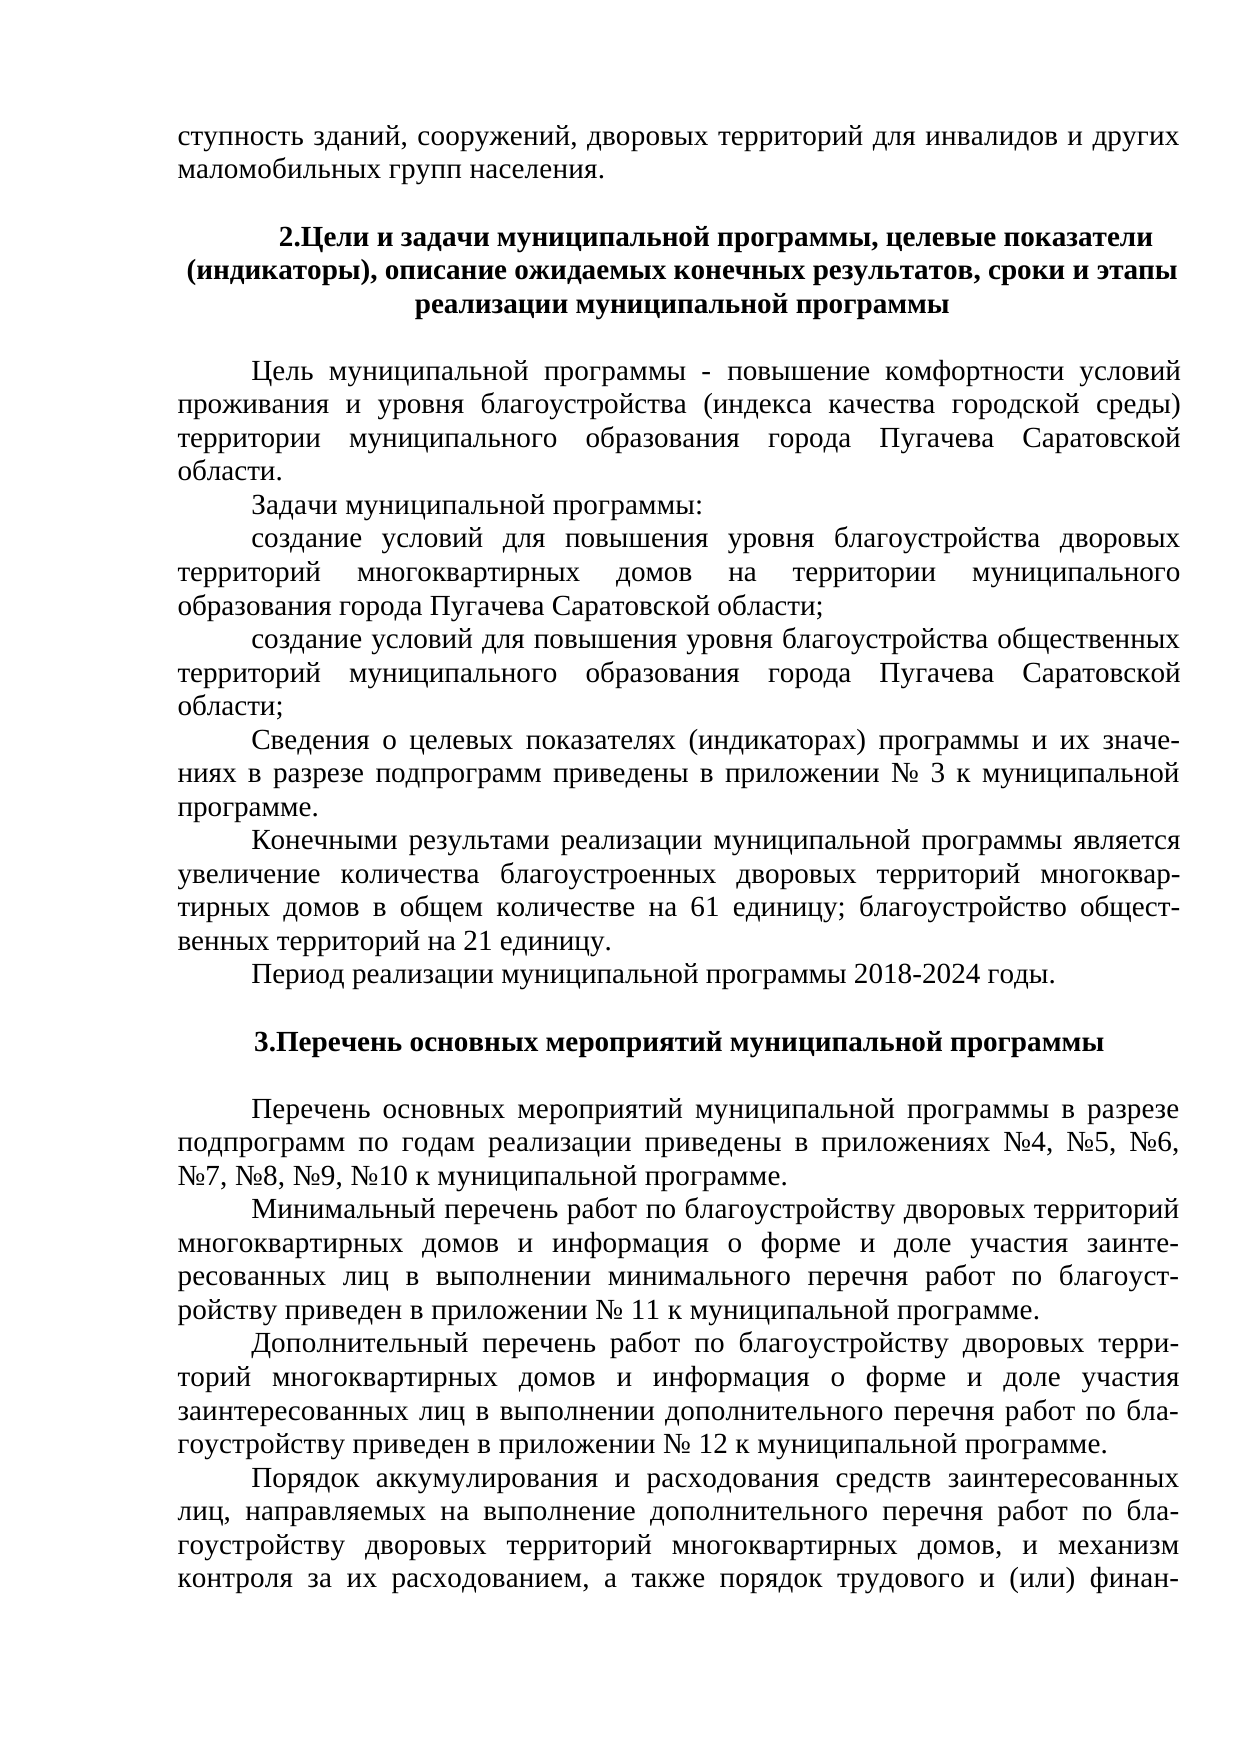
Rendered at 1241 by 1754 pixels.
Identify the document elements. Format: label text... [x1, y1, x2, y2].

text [177, 118, 1181, 185]
text создание условий для повышения уровня благоустройства общественных территорий муниципального образования города Пугачева Саратовской области; [177, 621, 1181, 722]
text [177, 1460, 1181, 1594]
text Конечными результами реализации муниципальной программы является увеличение количества благоустроенных дворовых территорий многоквар-тирных домов в общем количестве на 61 единицу; благоустройство общест-венных территорий на 21 единицу. [177, 822, 1181, 957]
text 3.Перечень основных мероприятий муниципальной программы [177, 1024, 1181, 1057]
text 2.Цели и задачи муниципальной программы, целевые показатели (индикаторы), описание ожидаемых конечных результатов, сроки и этапы реализации муниципальной программы [183, 219, 1181, 319]
text Перечень основных мероприятий муниципальной программы в разрезе подпрограмм по годам реализации приведены в приложениях №4, №5, №6, №7, №8, №9, №10 к муниципальной программе. [177, 1091, 1181, 1191]
text Дополнительный перечень работ по благоустройству дворовых терри-торий многоквартирных домов и информация о форме и доле участия заинтересованных лиц в выполнении дополнительного перечня работ по бла-гоустройству приведен в приложении № 12 к муниципальной программе. [177, 1326, 1181, 1460]
text Задачи муниципальной программы: [177, 487, 1181, 521]
text Период реализации муниципальной программы 2018-2024 годы. [177, 957, 1181, 990]
text Минимальный перечень работ по благоустройству дворовых территорий многоквартирных домов и информация о форме и доле участия заинте-ресованных лиц в выполнении минимального перечня работ по благоуст-ройству приведен в приложении № 11 к муниципальной программе. [177, 1191, 1181, 1326]
text Цель муниципальной программы - повышение комфортности условий проживания и уровня благоустройства (индекса качества городской среды) территории муниципального образования города Пугачева Саратовской области. [177, 353, 1181, 487]
text Сведения о целевых показателях (индикаторах) программы и их значе-ниях в разрезе подпрограмм приведены в приложении № 3 к муниципальной программе. [177, 722, 1181, 822]
text создание условий для повышения уровня благоустройства дворовых территорий многоквартирных домов на территории муниципального образования города Пугачева Саратовской области; [177, 521, 1181, 621]
